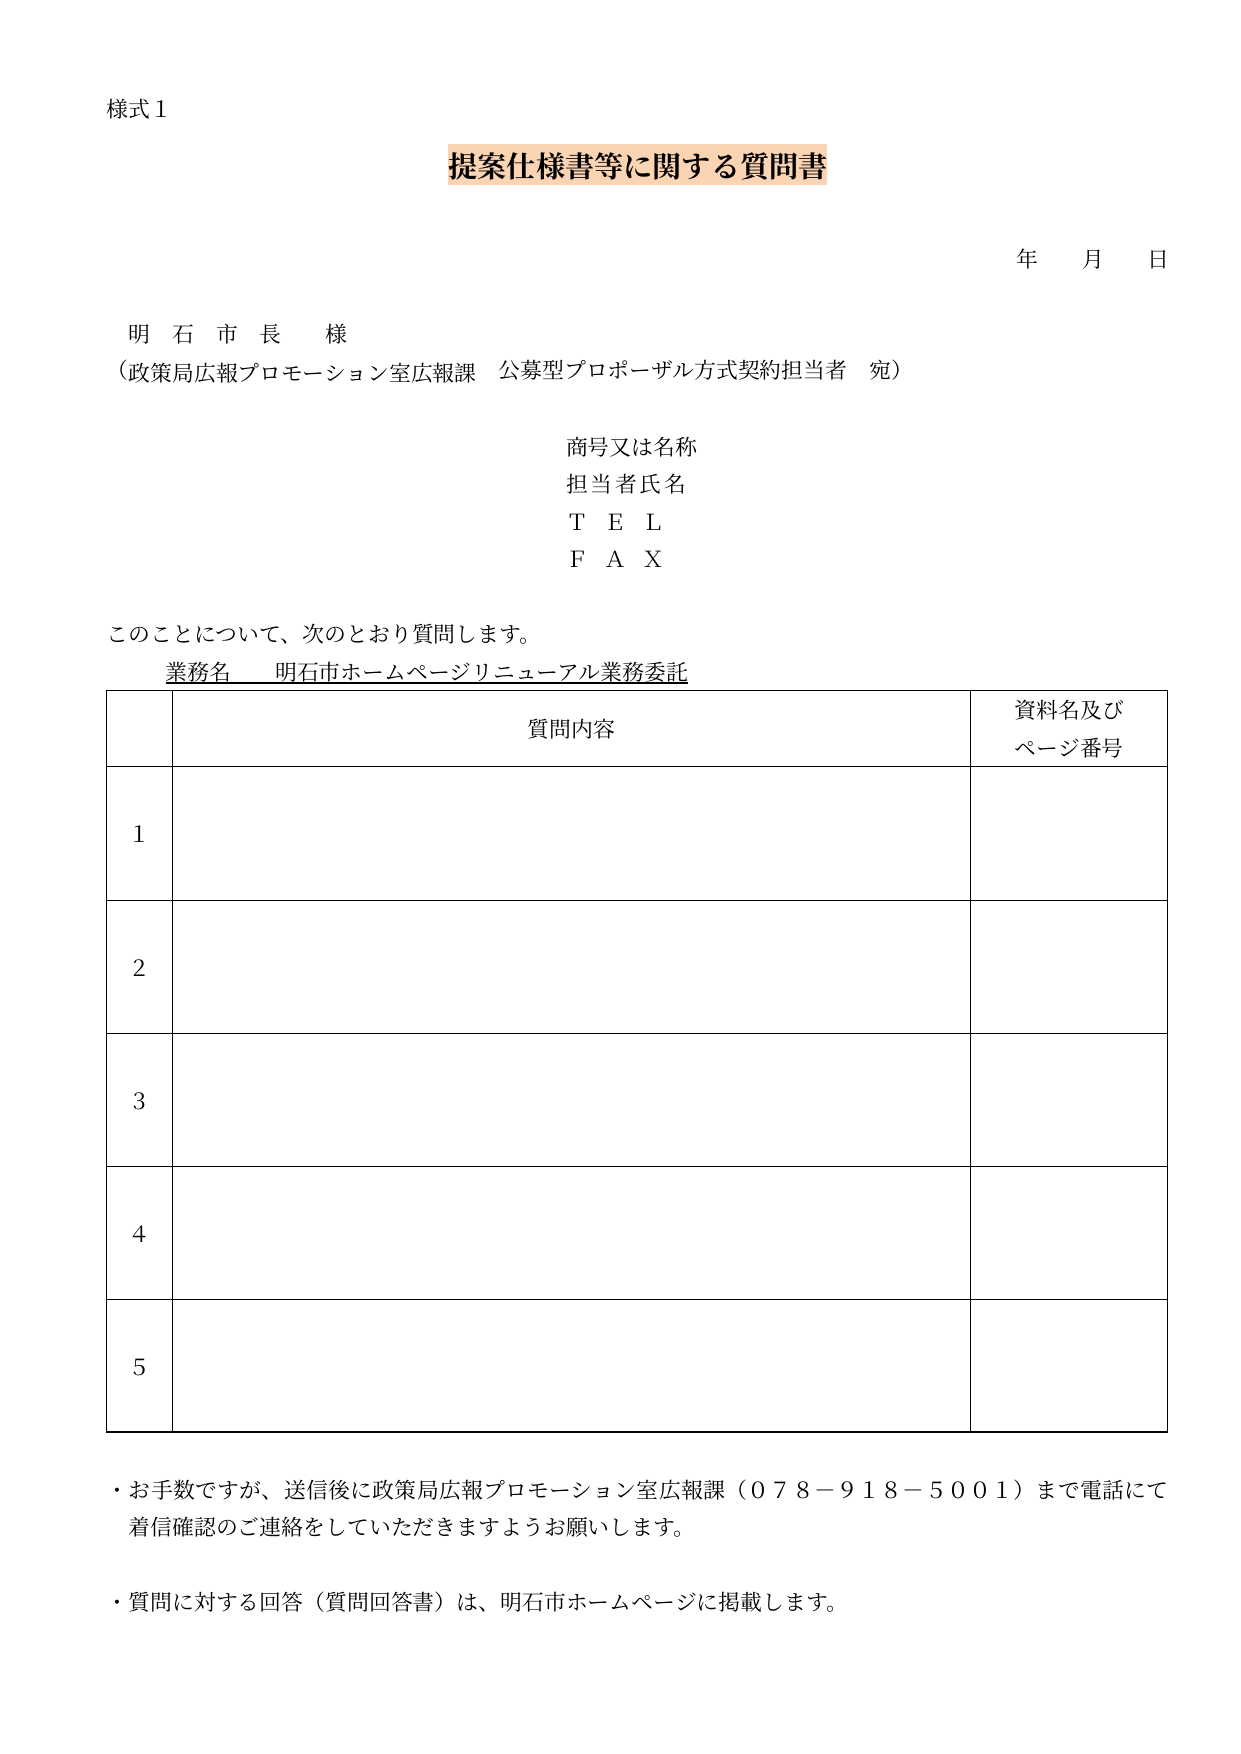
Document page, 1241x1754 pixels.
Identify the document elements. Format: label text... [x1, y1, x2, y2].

table_cell [173, 1300, 970, 1431]
table_cell ２ [107, 901, 172, 1033]
table_cell [971, 1167, 1167, 1298]
table_cell [971, 1300, 1167, 1431]
text 提案仕様書等に関する質問書 [106, 127, 1169, 202]
text ＦＡＸ [566, 539, 1169, 577]
text 業務名 明石市ホームページリニューアル業務委託 [144, 652, 1169, 689]
text 担当者氏名 [566, 464, 1169, 502]
text 商号又は名称 [566, 427, 1169, 464]
text ・質問に対する回答（質問回答書）は、明石市ホームページに掲載します。 [106, 1582, 1169, 1620]
table_cell [971, 901, 1167, 1033]
text （政策局広報プロモーション室広報課 公募型プロポーザル方式契約担当者 宛） [106, 352, 1169, 389]
table_header 質問内容 [173, 691, 970, 766]
text 様式１ [106, 89, 1169, 127]
table_cell ３ [107, 1034, 172, 1166]
table_cell ５ [107, 1300, 172, 1431]
text 年 月 日 [106, 239, 1169, 277]
table_cell [971, 767, 1167, 899]
table_header [107, 691, 172, 766]
table_cell [173, 1167, 970, 1298]
text ・お手数ですが、送信後に政策局広報プロモーション室広報課（０７８－９１８－５００１）まで電話にて着信確認のご連絡をしていただきますようお願いします。 [106, 1470, 1169, 1545]
table_cell ４ [107, 1167, 172, 1298]
text 明 石 市 長 様 [106, 314, 1169, 352]
table_header 資料名及び ページ番号 [971, 691, 1167, 766]
text ＴＥＬ [566, 502, 1169, 539]
table_cell [971, 1034, 1167, 1166]
table_cell １ [107, 767, 172, 899]
text このことについて、次のとおり質問します。 [106, 614, 1169, 652]
table_cell [173, 901, 970, 1033]
table_cell [173, 767, 970, 899]
table_cell [173, 1034, 970, 1166]
